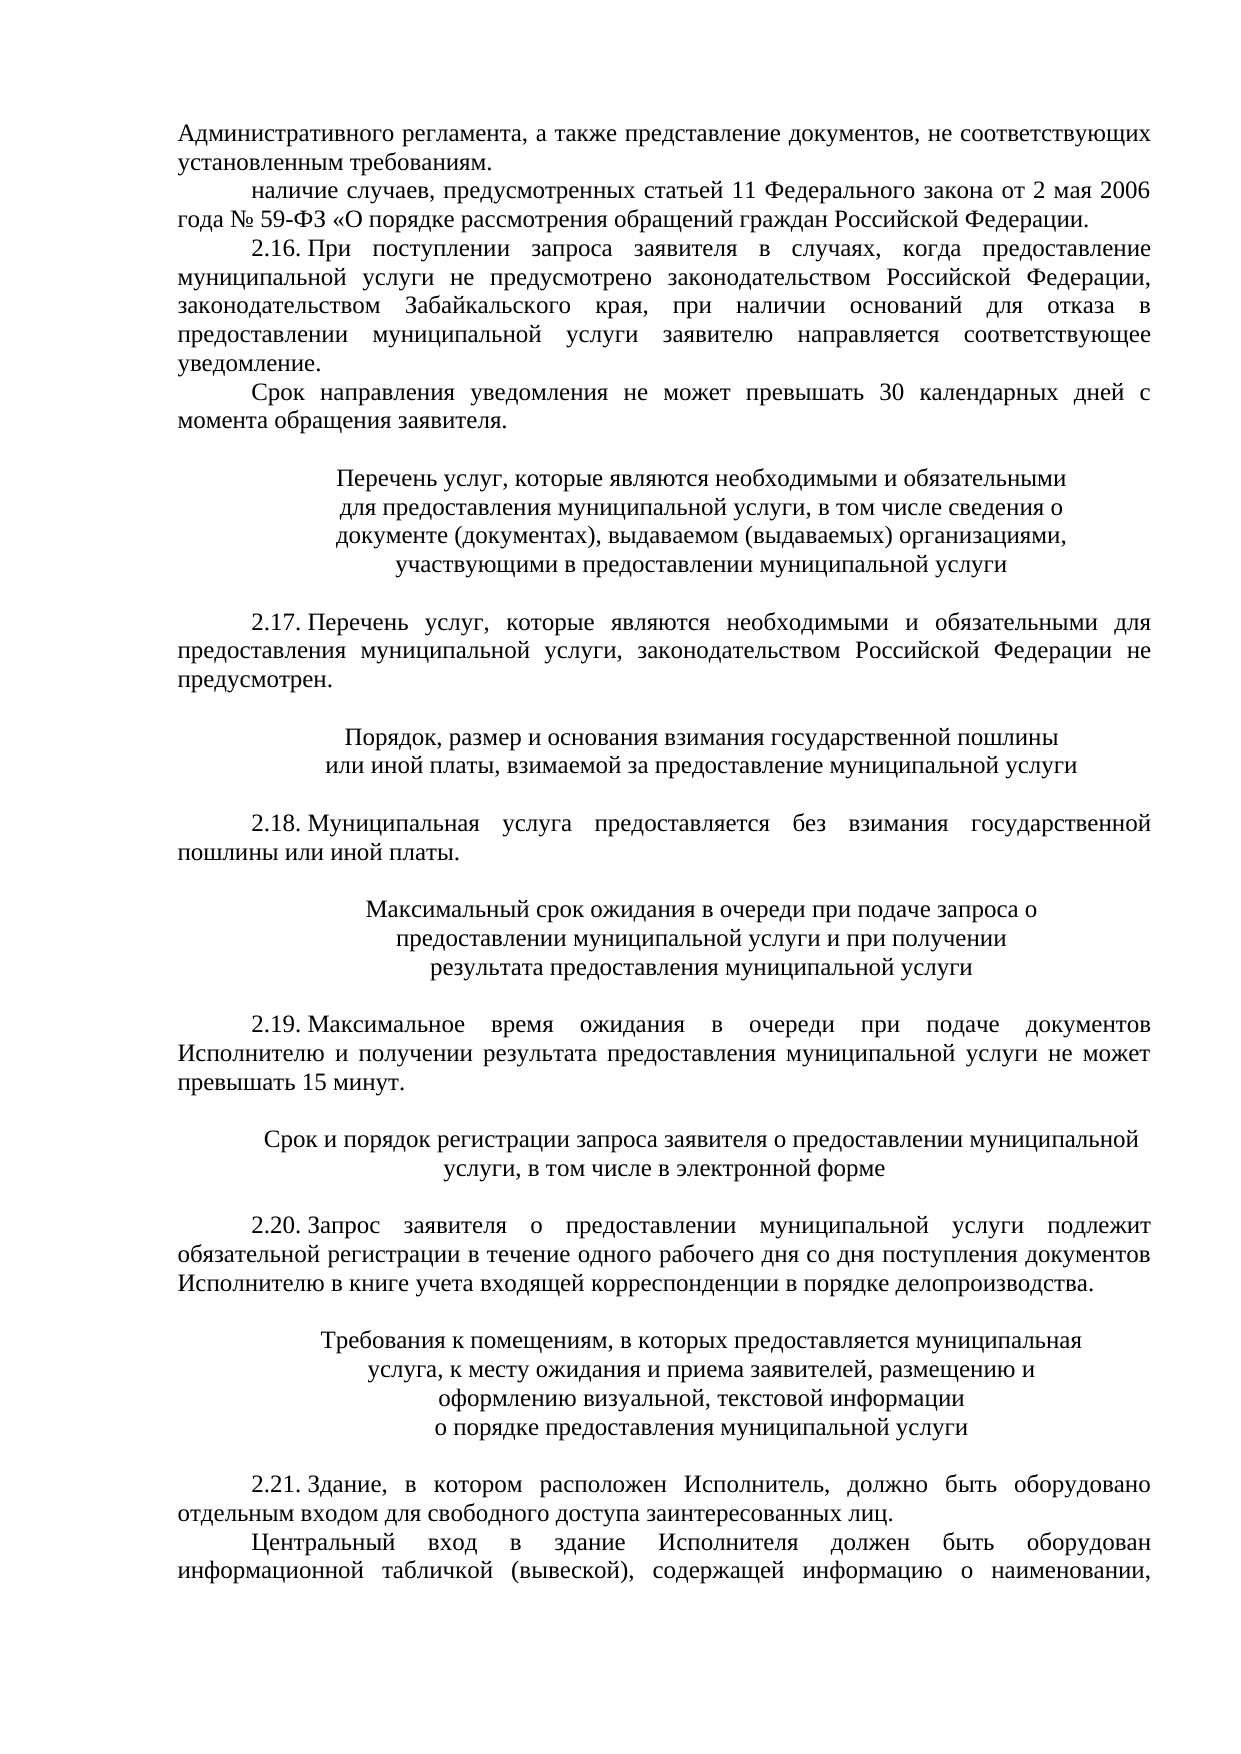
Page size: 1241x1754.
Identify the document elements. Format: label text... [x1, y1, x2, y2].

text Порядок, размер и основания взимания государственной пошлины [177, 722, 1152, 751]
text для предоставления муниципальной услуги, в том числе сведения о [177, 492, 1152, 521]
text Требования к помещениям, в которых предоставляется муниципальная [177, 1326, 1152, 1354]
text Срок направления уведомления не может превышать 30 календарных дней с момента обращения заявителя. [177, 377, 1152, 434]
text оформлению визуальной, текстовой информации [177, 1383, 1152, 1412]
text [177, 118, 1152, 176]
text 2.18. Муниципальная услуга предоставляется без взимания государственной пошлины или иной платы. [177, 808, 1152, 866]
text 2.21. Здание, в котором расположен Исполнитель, должно быть оборудовано отдельным входом для свободного доступа заинтересованных лиц. [177, 1469, 1152, 1527]
text 2.17. Перечень услуг, которые являются необходимыми и обязательными для предоставления муниципальной услуги, законодательством Российской Федерации не предусмотрен. [177, 607, 1152, 693]
text 2.16. При поступлении запроса заявителя в случаях, когда предоставление муниципальной услуги не предусмотрено законодательством Российской Федерации, законодательством Забайкальского края, при наличии оснований для отказа в предоставлении муниципальной услуги заявителю направляется соответствующее уведомление. [177, 233, 1152, 377]
text 2.19. Максимальное время ожидания в очереди при подаче документов Исполнителю и получении результата предоставления муниципальной услуги не может превышать 15 минут. [177, 1009, 1152, 1096]
text Перечень услуг, которые являются необходимыми и обязательными [177, 463, 1152, 492]
text результата предоставления муниципальной услуги [177, 952, 1152, 981]
text Максимальный срок ожидания в очереди при подаче запроса о [177, 894, 1152, 923]
text услуга, к месту ожидания и приема заявителей, размещению и [177, 1354, 1152, 1383]
text Срок и порядок регистрации запроса заявителя о предоставлении муниципальной услуги, в том числе в электронной форме [177, 1124, 1152, 1182]
text или иной платы, взимаемой за предоставление муниципальной услуги [177, 751, 1152, 779]
text наличие случаев, предусмотренных статьей 11 Федерального закона от 2 мая 2006 года № 59-ФЗ «О порядке рассмотрения обращений граждан Российской Федерации. [177, 176, 1152, 233]
text о порядке предоставления муниципальной услуги [177, 1412, 1152, 1441]
text предоставлении муниципальной услуги и при получении [177, 923, 1152, 952]
text документе (документах), выдаваемом (выдаваемых) организациями, [177, 521, 1152, 549]
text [177, 1527, 1152, 1584]
text 2.20. Запрос заявителя о предоставлении муниципальной услуги подлежит обязательной регистрации в течение одного рабочего дня со дня поступления документов Исполнителю в книге учета входящей корреспонденции в порядке делопроизводства. [177, 1211, 1152, 1297]
text участвующими в предоставлении муниципальной услуги [177, 549, 1152, 578]
